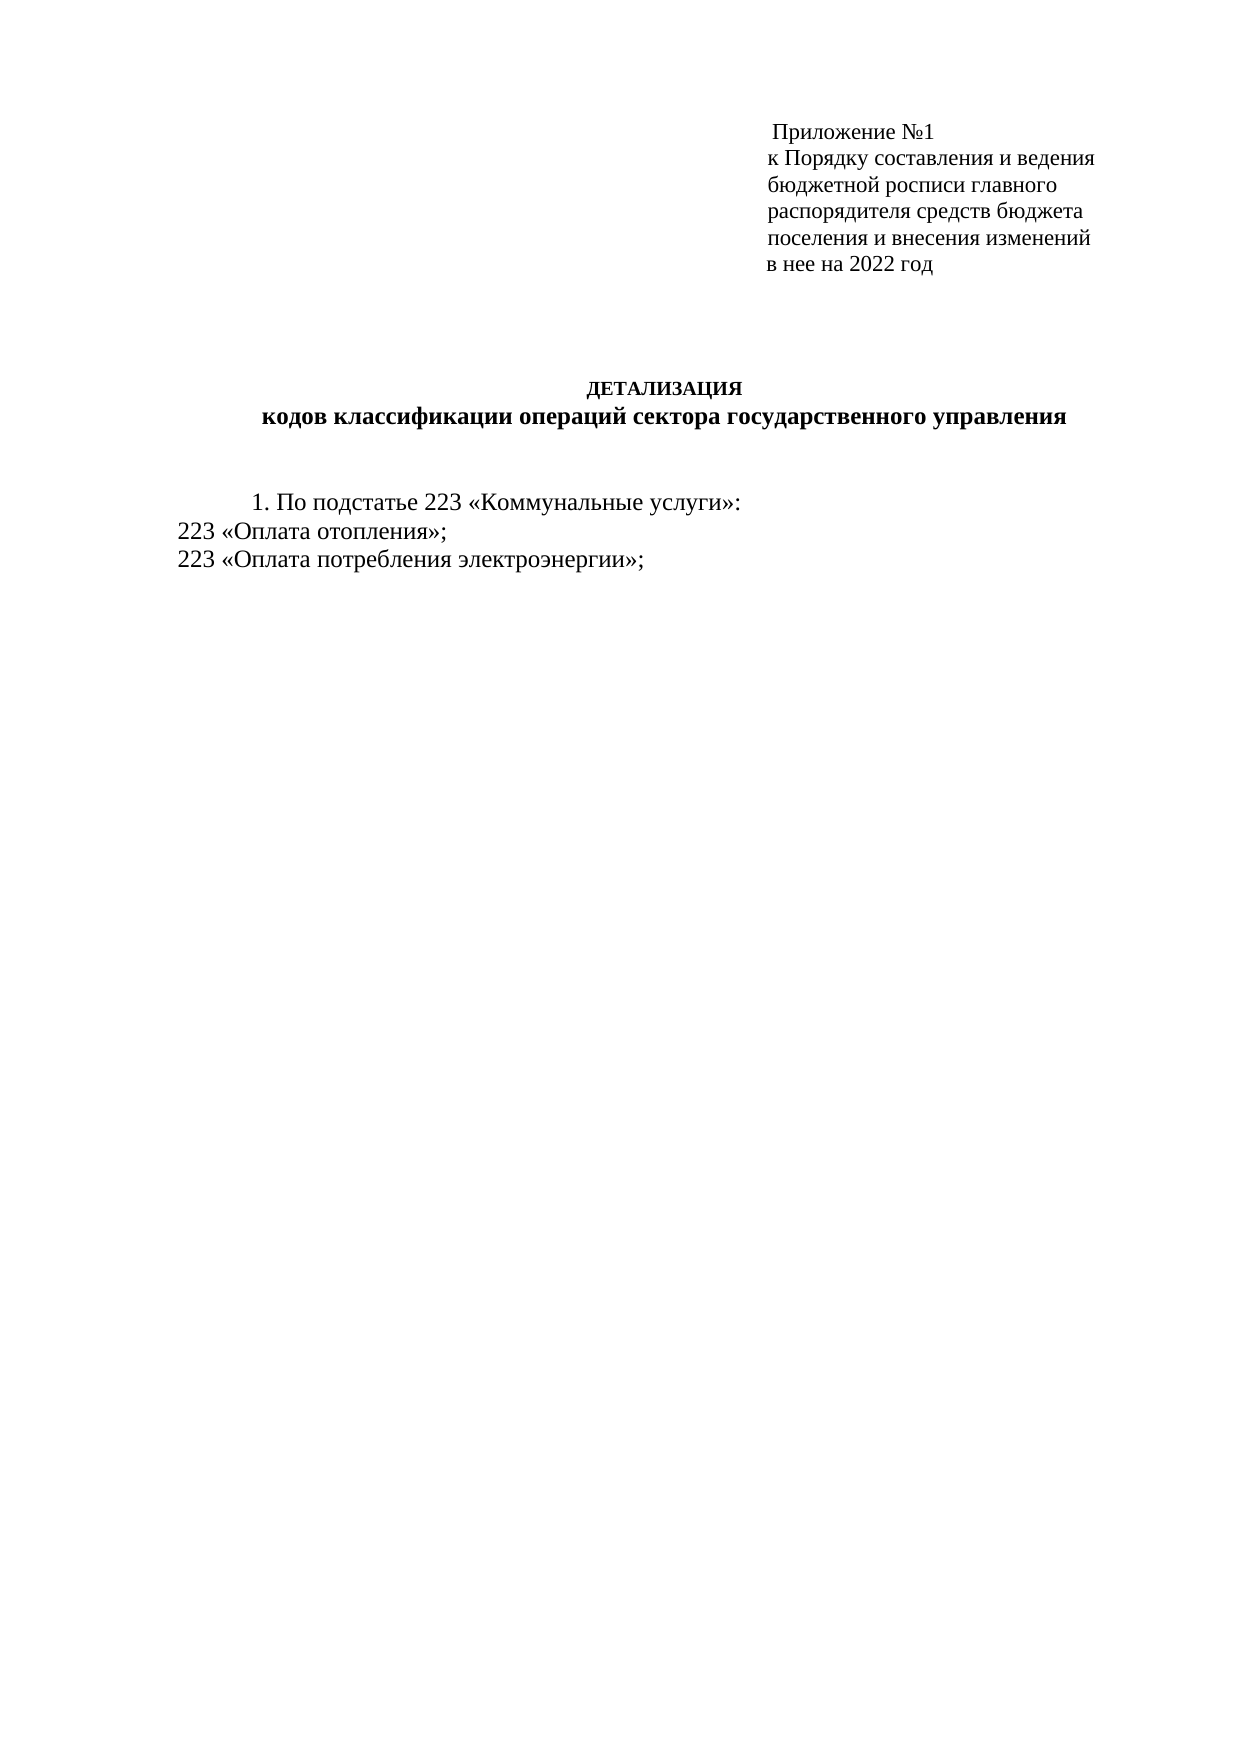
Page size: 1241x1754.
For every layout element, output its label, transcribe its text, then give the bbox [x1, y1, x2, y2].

text бюджетной росписи главного [177, 171, 1152, 197]
text 223 «Оплата потребления электроэнергии»; [177, 544, 1152, 573]
text 1. По подстатье 223 «Коммунальные услуги»: [177, 487, 1152, 516]
text Приложение №1 [177, 118, 1152, 144]
text поселения и внесения изменений [177, 223, 1152, 250]
text в нее на 2022 год [177, 250, 1152, 276]
text 223 «Оплата отопления»; [177, 516, 1152, 544]
text детализация [177, 372, 1152, 401]
text распорядителя средств бюджета [177, 197, 1152, 223]
text к Порядку составления и ведения [177, 144, 1152, 171]
text кодов классификации операций сектора государственного управления [177, 401, 1152, 429]
